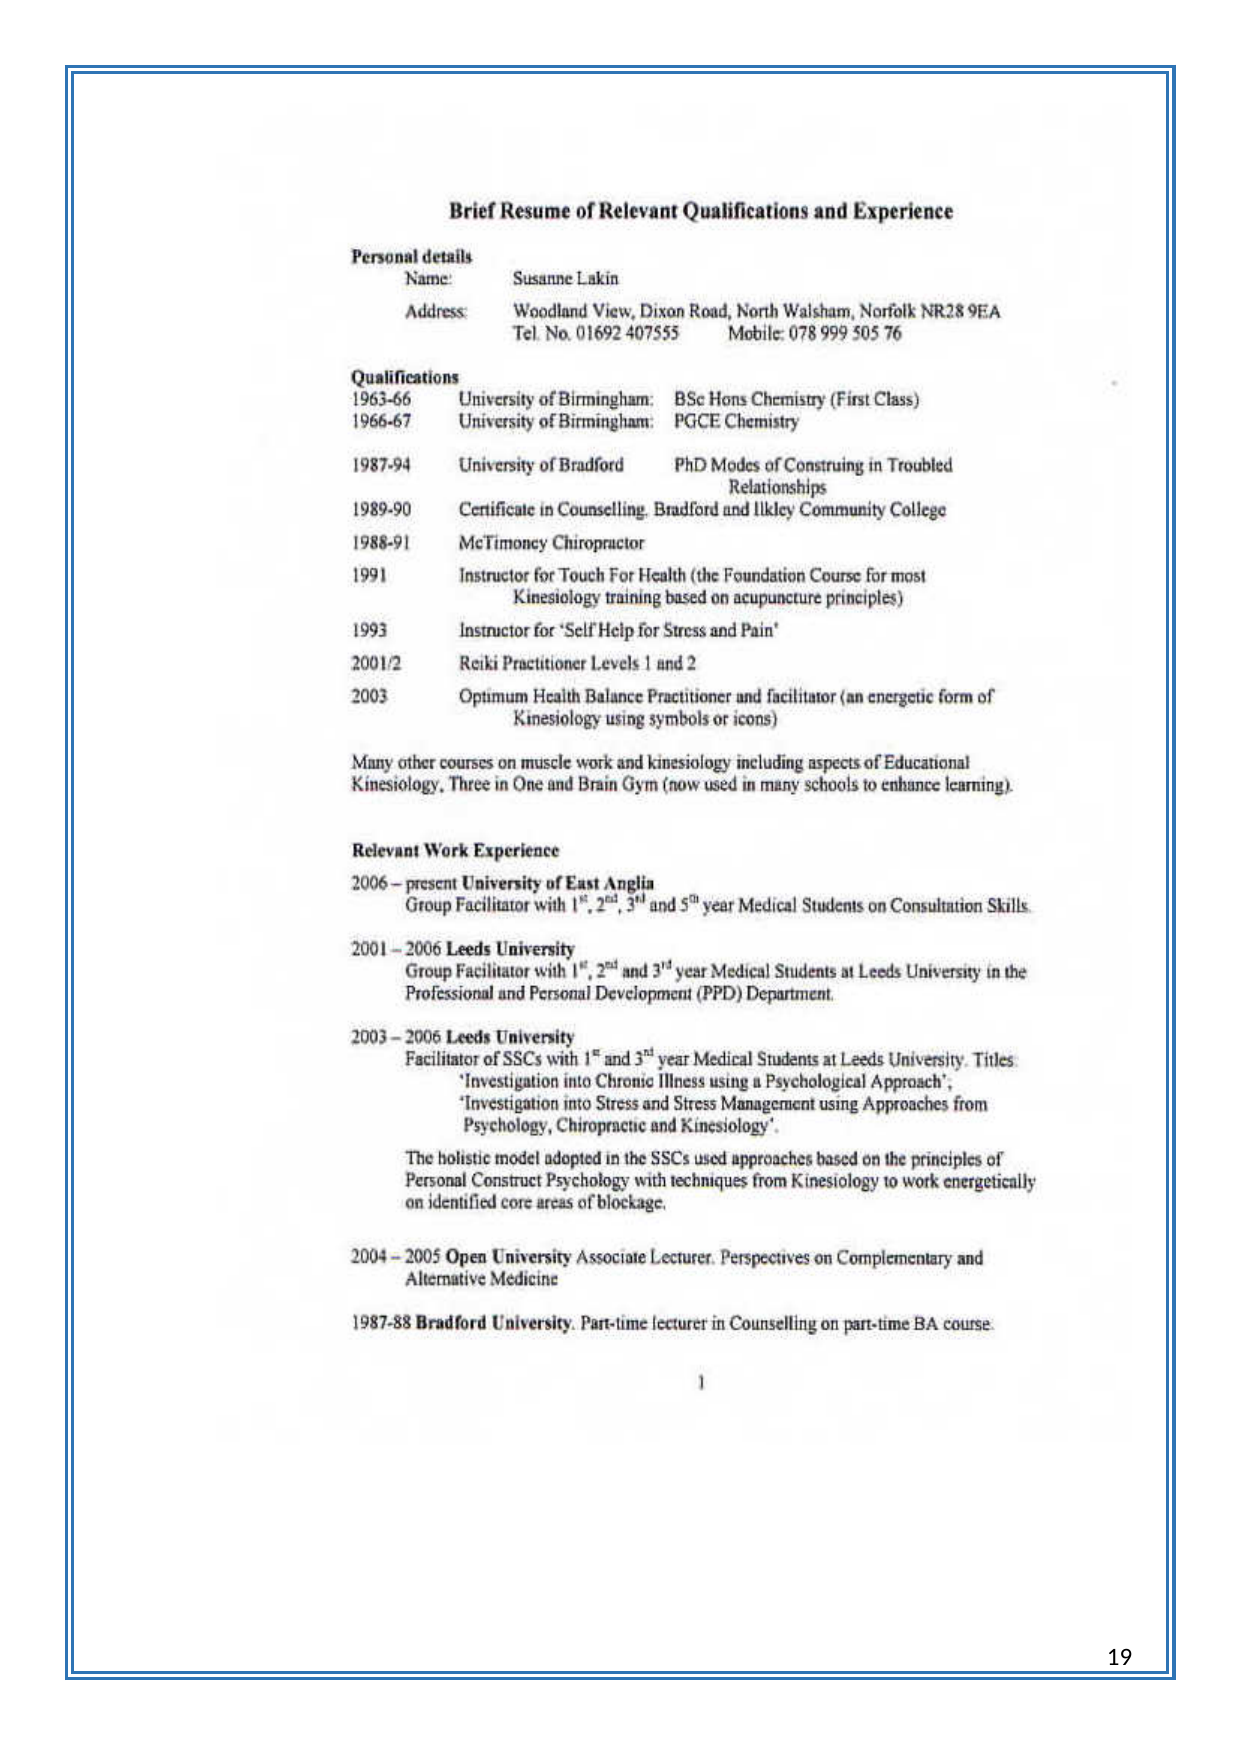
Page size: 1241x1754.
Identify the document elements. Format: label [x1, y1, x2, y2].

picture [216, 103, 1133, 1445]
